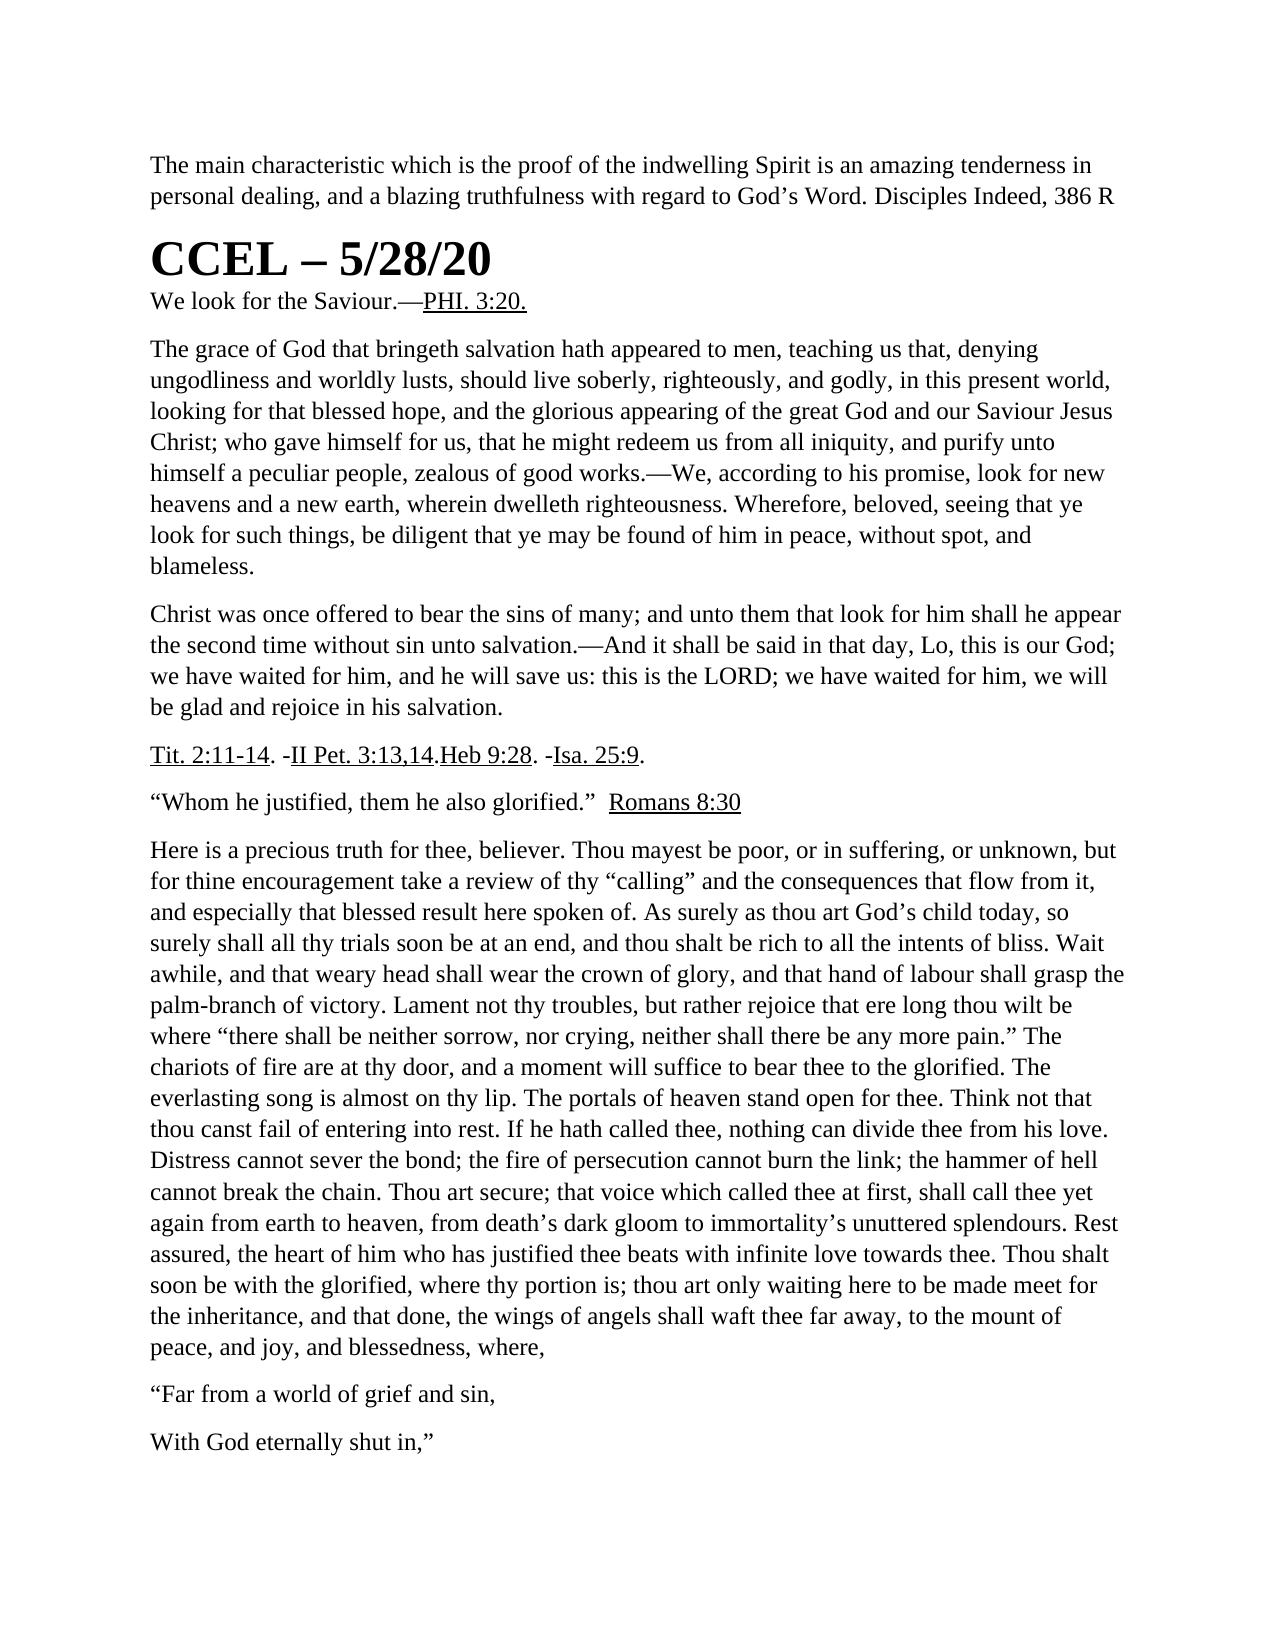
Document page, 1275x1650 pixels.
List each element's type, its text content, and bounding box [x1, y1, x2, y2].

text Here is a precious truth for thee, believer. Thou mayest be poor, or in suffering, or unknown, but for thine encouragement take a review of thy “calling” and the consequences that flow from it, and especially that blessed result here spoken of. As surely as thou art God’s child today, so surely shall all thy trials soon be at an end, and thou shalt be rich to all the intents of bliss. Wait awhile, and that weary head shall wear the crown of glory, and that hand of labour shall grasp the palm-branch of victory. Lament not thy troubles, but rather rejoice that ere long thou wilt be where “there shall be neither sorrow, nor crying, neither shall there be any more pain.” The chariots of fire are at thy door, and a moment will suffice to bear thee to the glorified. The everlasting song is almost on thy lip. The portals of heaven stand open for thee. Think not that thou canst fail of entering into rest. If he hath called thee, nothing can divide thee from his love. Distress cannot sever the bond; the fire of persecution cannot burn the link; the hammer of hell cannot break the chain. Thou art secure; that voice which called thee at first, shall call thee yet again from earth to heaven, from death’s dark gloom to immortality’s unuttered splendours. Rest assured, the heart of him who has justified thee beats with infinite love towards thee. Thou shalt soon be with the glorified, where thy portion is; thou art only waiting here to be made meet for the inheritance, and that done, the wings of angels shall waft thee far away, to the mount of peace, and joy, and blessedness, where, [150, 835, 1125, 1361]
subtitle CCEL – 5/28/20 [150, 229, 1125, 286]
text The grace of God that bringeth salvation hath appeared to men, teaching us that, denying ungodliness and worldly lusts, should live soberly, righteously, and godly, in this present world, looking for that blessed hope, and the glorious appearing of the great God and our Saviour Jesus Christ; who gave himself for us, that he might redeem us from all iniquity, and purify unto himself a peculiar people, zealous of good works.—We, according to his promise, look for new heavens and a new earth, wherein dwelleth righteousness. Wherefore, beloved, seeing that ye look for such things, be diligent that ye may be found of him in peace, without spot, and blameless. [150, 334, 1125, 580]
text With God eternally shut in,” [150, 1427, 1125, 1456]
text Tit. 2:11-14. -II Pet. 3:13,14.Heb 9:28. -Isa. 25:9. [150, 740, 1125, 768]
text Christ was once offered to bear the sins of many; and unto them that look for him shall he appear the second time without sin unto salvation.—And it shall be said in that day, Lo, this is our God; we have waited for him, and he will save us: this is the LORD; we have waited for him, we will be glad and rejoice in his salvation. [150, 599, 1125, 721]
text We look for the Saviour.—PHI. 3:20. [150, 286, 1125, 315]
text “Far from a world of grief and sin, [150, 1379, 1125, 1408]
text The main characteristic which is the proof of the indwelling Spirit is an amazing tenderness in personal dealing, and a blazing truthfulness with regard to God’s Word. Disciples Indeed, 386 R [150, 150, 1125, 210]
text “Whom he justified, them he also glorified.” Romans 8:30 [150, 787, 1125, 816]
